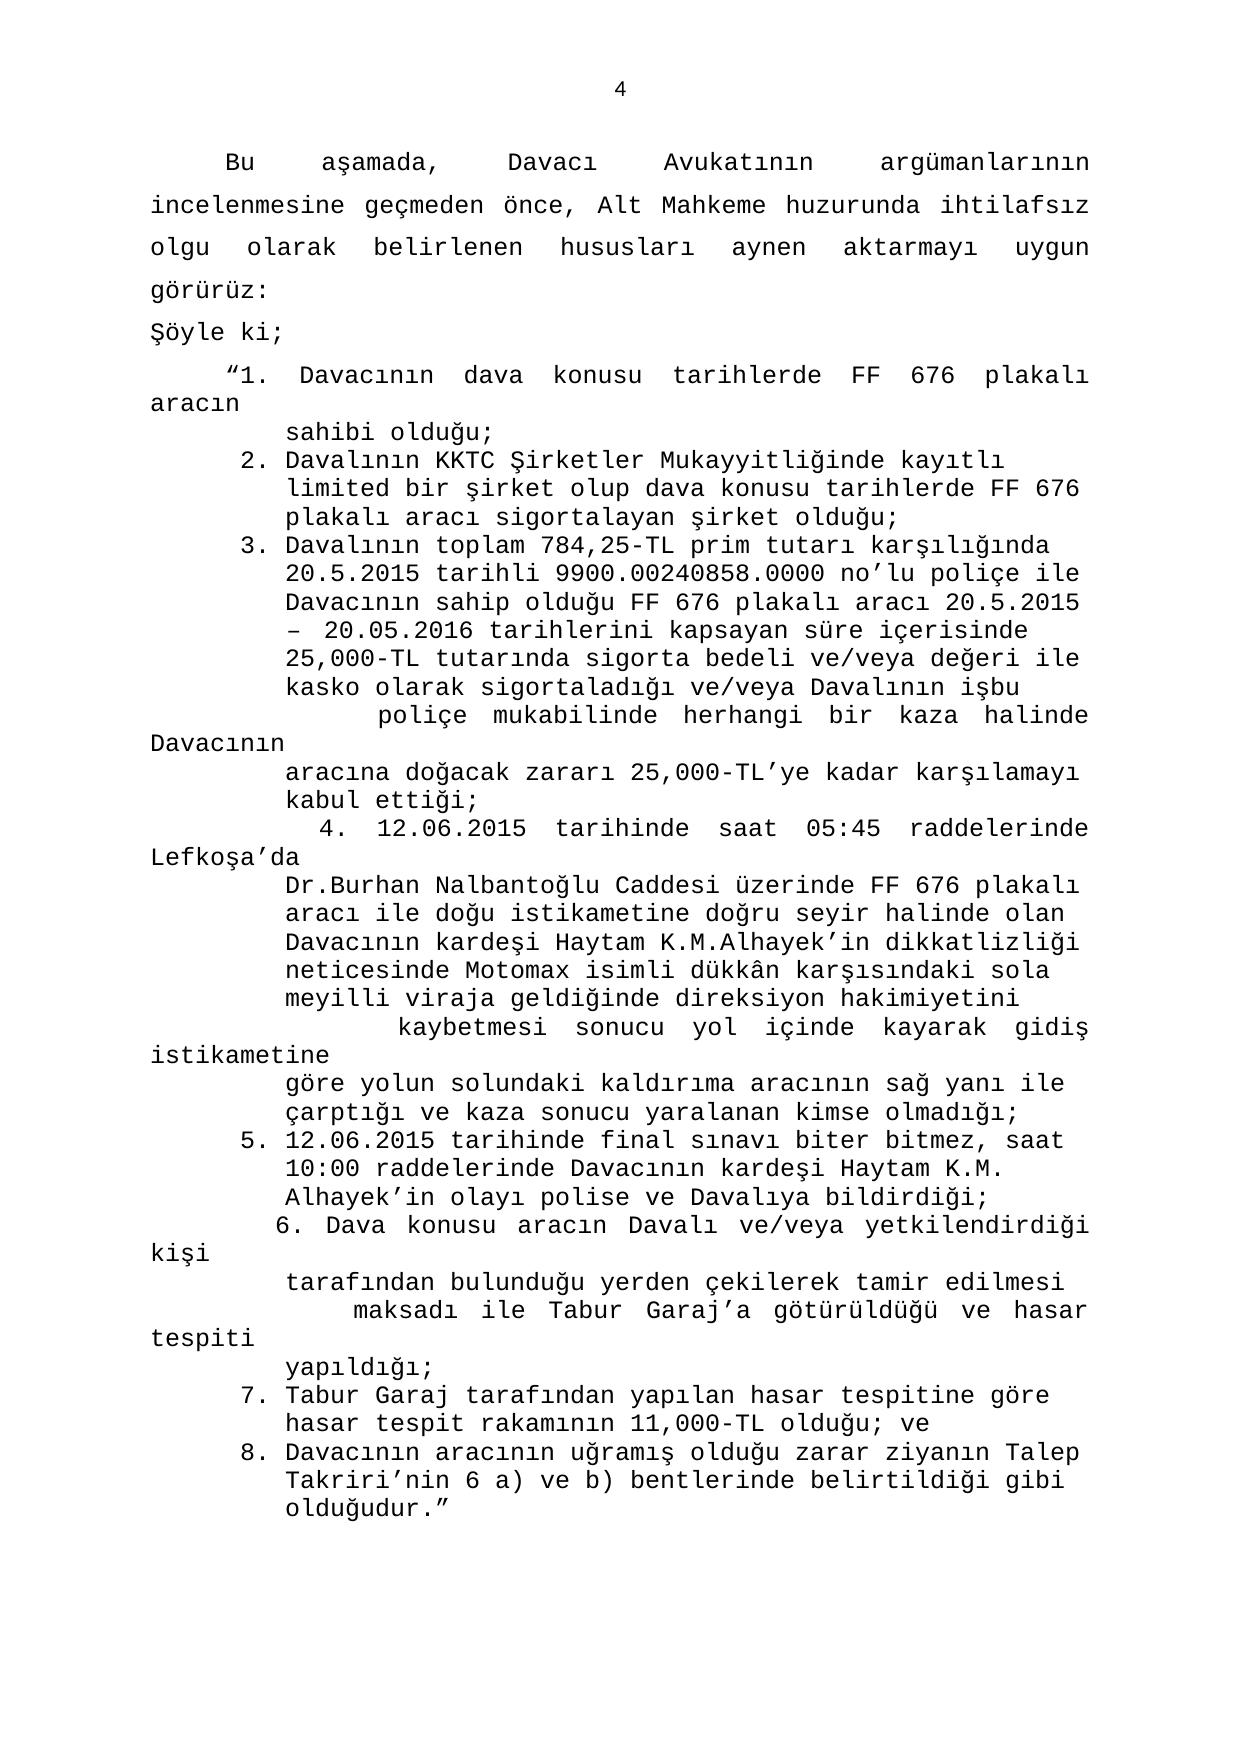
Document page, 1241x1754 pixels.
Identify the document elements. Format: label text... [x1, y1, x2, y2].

text aracına doğacak zararı 25,000-TL’ye kadar karşılamayı [150, 759, 1090, 787]
text 8. Davacının aracının uğramış olduğu zarar ziyanın Talep [150, 1439, 1090, 1467]
text çarptığı ve kaza sonucu yaralanan kimse olmadığı; [150, 1099, 1090, 1127]
text maksadı ile Tabur Garaj’a götürüldüğü ve hasar tespiti [150, 1297, 1090, 1354]
text 2. Davalının KKTC Şirketler Mukayyitliğinde kayıtlı [150, 447, 1090, 476]
text Davacının sahip olduğu FF 676 plakalı aracı 20.5.2015 [150, 589, 1090, 617]
text kaybetmesi sonucu yol içinde kayarak gidiş istikametine [150, 1014, 1090, 1071]
text yapıldığı; [150, 1354, 1090, 1382]
text Takriri’nin 6 a) ve b) bentlerinde belirtildiği gibi [150, 1467, 1090, 1496]
text 6. Dava konusu aracın Davalı ve/veya yetkilendirdiği kişi [150, 1212, 1090, 1269]
text limited bir şirket olup dava konusu tarihlerde FF 676 [150, 476, 1090, 504]
text 4. 12.06.2015 tarihinde saat 05:45 raddelerinde Lefkoşa’da [150, 816, 1090, 872]
text hasar tespit rakamının 11,000-TL olduğu; ve [150, 1411, 1090, 1439]
text kasko olarak sigortaladığı ve/veya Davalının işbu [150, 674, 1090, 702]
text aracı ile doğu istikametine doğru seyir halinde olan [150, 901, 1090, 929]
text 20.5.2015 tarihli 9900.00240858.0000 no’lu poliçe ile [150, 561, 1090, 589]
text plakalı aracı sigortalayan şirket olduğu; [150, 504, 1090, 532]
text göre yolun solundaki kaldırıma aracının sağ yanı ile [150, 1071, 1090, 1099]
text poliçe mukabilinde herhangi bir kaza halinde Davacının [150, 702, 1090, 759]
text Bu aşamada, Davacı Avukatının argümanlarının incelenmesine geçmeden önce, Alt Mahkeme huzurunda ihtilafsız olgu olarak belirlenen hususları aynen aktarmayı uygun görürüz: [150, 150, 1090, 306]
text 3. Davalının toplam 784,25-TL prim tutarı karşılığında [150, 532, 1090, 561]
text kabul ettiği; [150, 787, 1090, 816]
text tarafından bulunduğu yerden çekilerek tamir edilmesi [150, 1269, 1090, 1297]
text neticesinde Motomax isimli dükkân karşısındaki sola [150, 957, 1090, 986]
text Alhayek’in olayı polise ve Davalıya bildirdiği; [150, 1184, 1090, 1212]
text meyilli viraja geldiğinde direksiyon hakimiyetini [150, 986, 1090, 1014]
text sahibi olduğu; [150, 419, 1090, 447]
text Dr.Burhan Nalbantoğlu Caddesi üzerinde FF 676 plakalı [150, 872, 1090, 901]
text 5. 12.06.2015 tarihinde final sınavı biter bitmez, saat [150, 1127, 1090, 1156]
text 10:00 raddelerinde Davacının kardeşi Haytam K.M. [150, 1156, 1090, 1184]
text “1. Davacının dava konusu tarihlerde FF 676 plakalı aracın [150, 362, 1090, 419]
text 7. Tabur Garaj tarafından yapılan hasar tespitine göre [150, 1382, 1090, 1411]
text Davacının kardeşi Haytam K.M.Alhayek’in dikkatlizliği [150, 929, 1090, 957]
text olduğudur.” [150, 1496, 1090, 1524]
list 20.05.2016 tarihlerini kapsayan süre içerisinde [286, 617, 1090, 646]
text 25,000-TL tutarında sigorta bedeli ve/veya değeri ile [150, 646, 1090, 674]
text Şöyle ki; [150, 320, 1090, 348]
